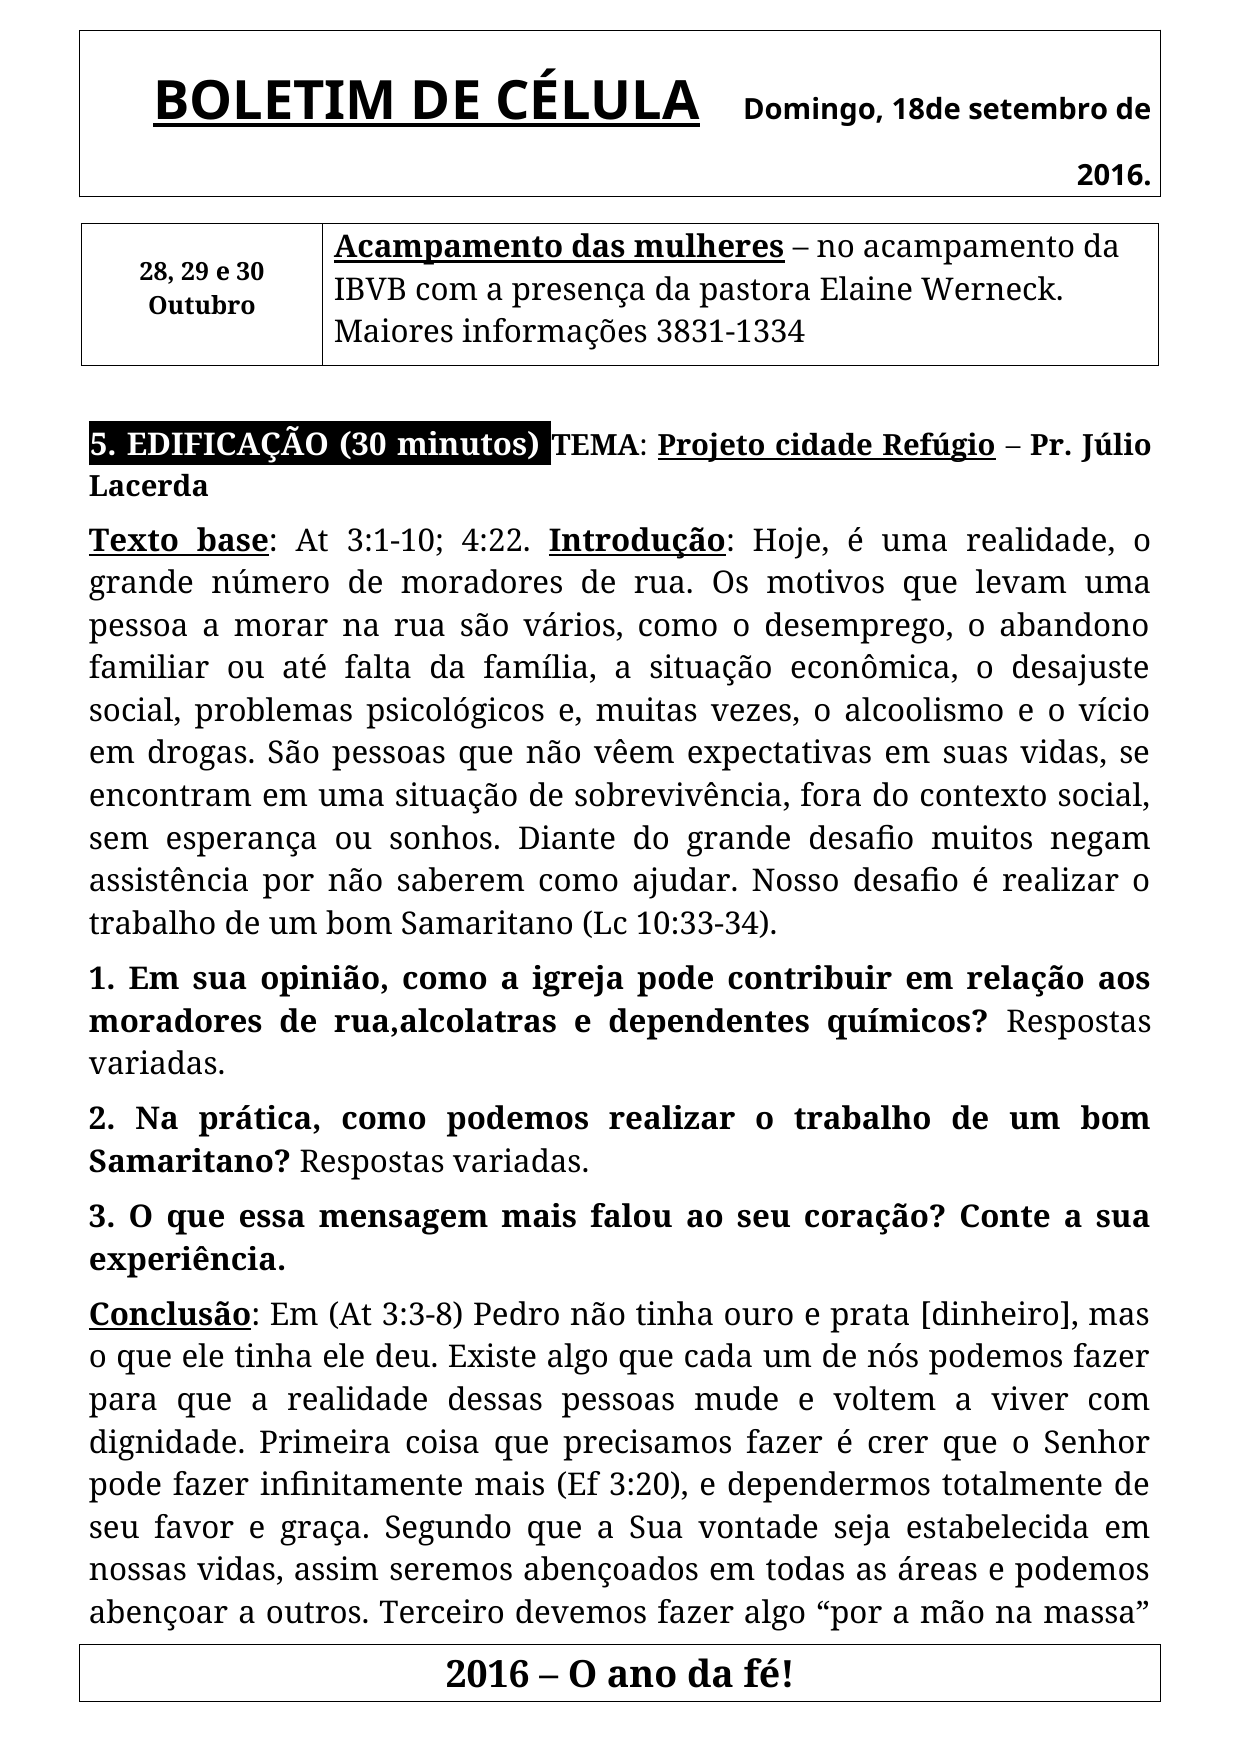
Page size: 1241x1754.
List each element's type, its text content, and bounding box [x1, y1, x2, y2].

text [89, 1292, 1152, 1633]
table_cell Acampamento das mulheres – no acampamento da IBVB com a presença da pastora Elaine Werneck. Maiores informações 3831-1334 [323, 224, 1158, 364]
text Texto base: At 3:1-10; 4:22. Introdução: Hoje, é uma realidade, o grande número de moradores de rua. Os motivos que levam uma pessoa a morar na rua são vários, como o desemprego, o abandono familiar ou até falta da família, a situação econômica, o desajuste social, problemas psicológicos e, muitas vezes, o alcoolismo e o vício em drogas. São pessoas que não vêem expectativas em suas vidas, se encontram em uma situação de sobrevivência, fora do contexto social, sem esperança ou sonhos. Diante do grande desafio muitos negam assistência por não saberem como ajudar. Nosso desafio é realizar o trabalho de um bom Samaritano (Lc 10:33-34). [89, 816, 1152, 943]
text 3. O que essa mensagem mais falou ao seu coração? Conte a sua experiência. [89, 1194, 1152, 1279]
text Texto base: At 3:1-10; 4:22. Introdução: Hoje, é uma realidade, o grande número de moradores de rua. Os motivos que levam uma pessoa a morar na rua são vários, como o desemprego, o abandono familiar ou até falta da família, a situação econômica, o desajuste social, problemas psicológicos e, muitas vezes, o alcoolismo e o vício em drogas. São pessoas que não vêem expectativas em suas vidas, se encontram em uma situação de sobrevivência, fora do contexto social, sem esperança ou sonhos. Diante do grande desafio muitos negam assistência por não saberem como ajudar. Nosso desafio é realizar o trabalho de um bom Samaritano (Lc 10:33-34). [89, 517, 1152, 603]
text 2. Na prática, como podemos realizar o trabalho de um bom Samaritano? Respostas variadas. [89, 1096, 1152, 1182]
text 5. EDIFICAÇÃO (30 minutos) TEMA: Projeto cidade Refúgio – Pr. Júlio Lacerda [89, 421, 1152, 505]
text 1. Em sua opinião, como a igreja pode contribuir em relação aos moradores de rua,alcolatras e dependentes químicos? Respostas variadas. [89, 956, 1152, 1084]
table_cell 28, 29 e 30 Outubro [82, 224, 322, 364]
